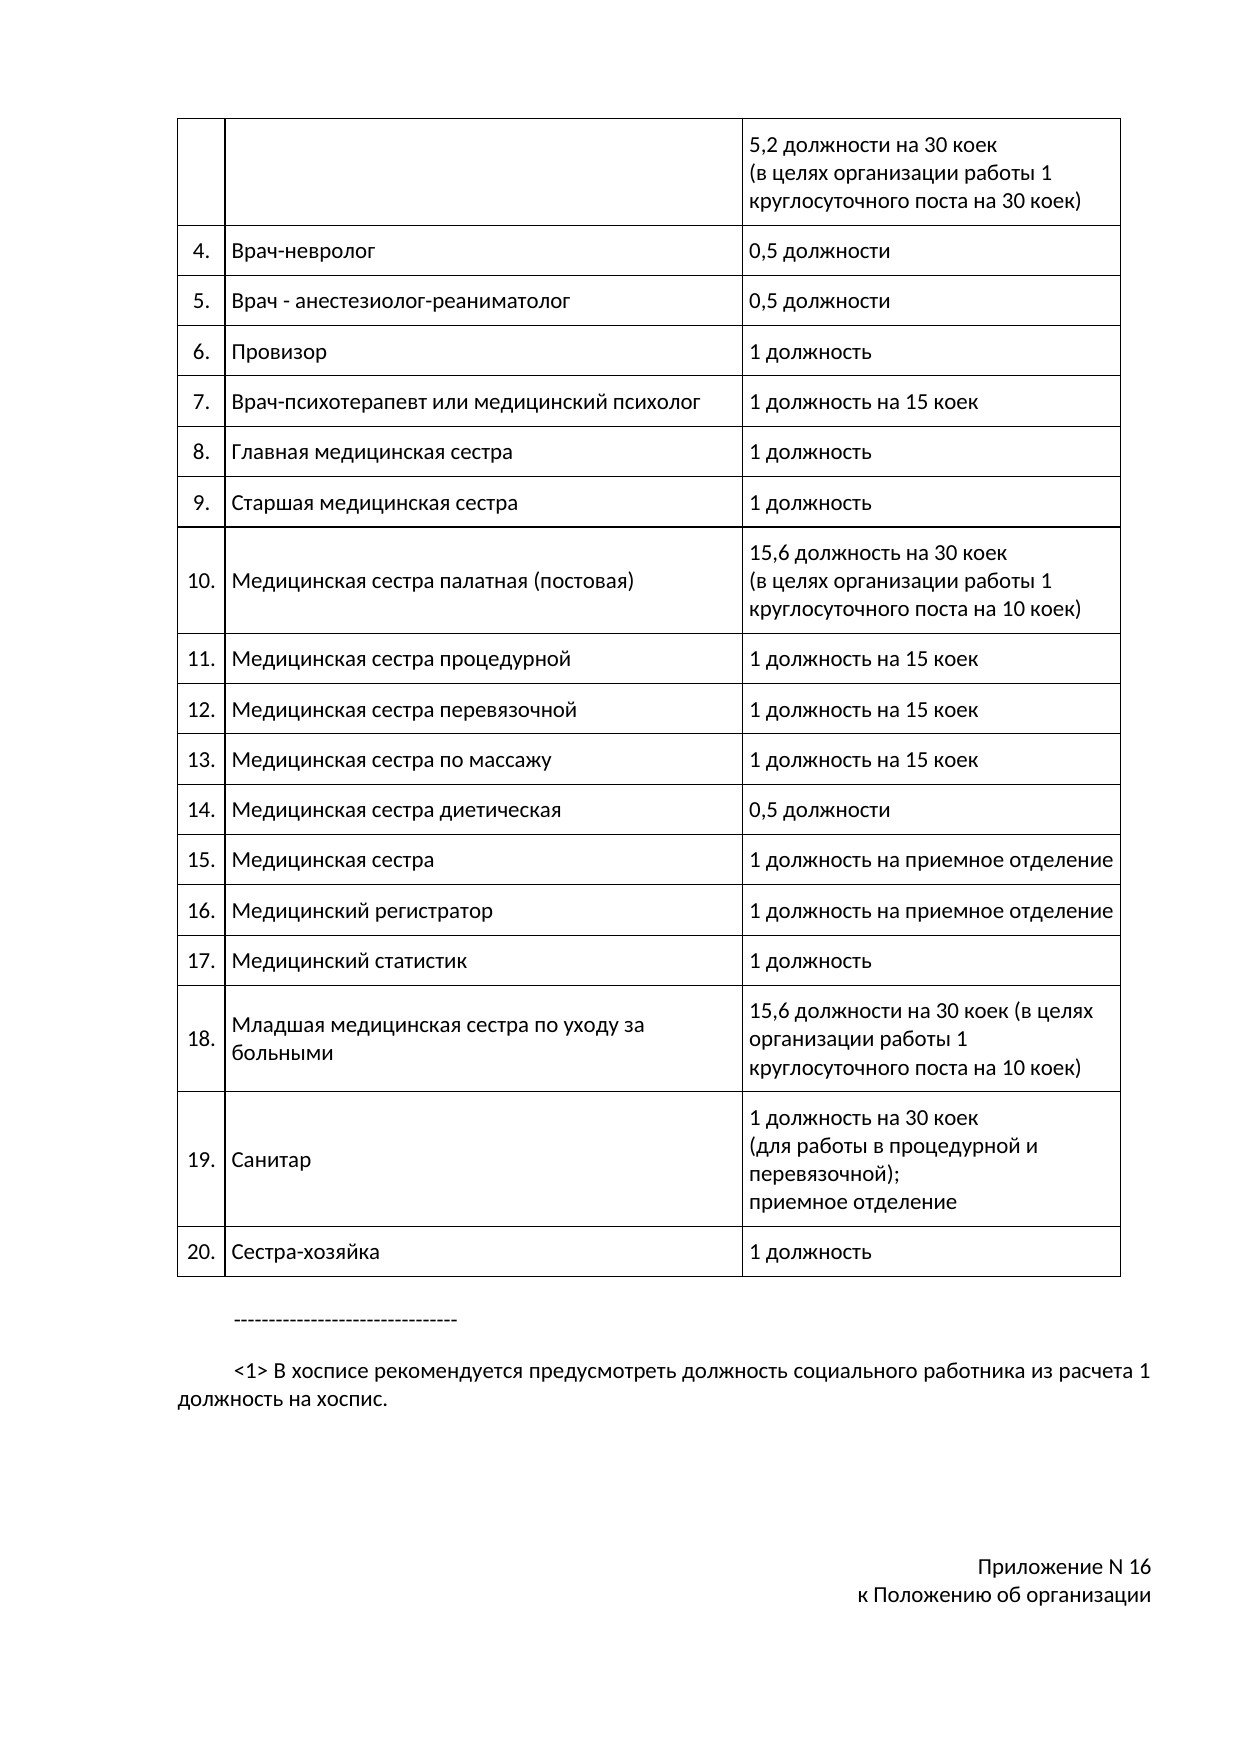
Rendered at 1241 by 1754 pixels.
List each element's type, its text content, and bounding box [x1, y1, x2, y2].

table_cell Медицинская сестра процедурной [226, 634, 742, 683]
table_cell Медицинский статистик [226, 936, 742, 985]
text -------------------------------- [177, 1305, 1152, 1333]
table_cell 1 должность на 30 коек (для работы в процедурной и перевязочной); приемное отделение [743, 1092, 1120, 1226]
table_cell Санитар [226, 1092, 742, 1226]
text Приложение N 16 [177, 1552, 1152, 1580]
table_cell 19. [178, 1092, 224, 1226]
table_cell Медицинская сестра диетическая [226, 785, 742, 834]
table_cell Медицинский регистратор [226, 885, 742, 934]
table_cell Сестра-хозяйка [226, 1227, 742, 1276]
table_cell 1 должность на приемное отделение [743, 885, 1120, 934]
table_cell Медицинская сестра перевязочной [226, 684, 742, 733]
table_cell Провизор [226, 326, 742, 375]
table_cell Медицинская сестра палатная (постовая) [226, 528, 742, 633]
table_cell 1 должность [743, 936, 1120, 985]
table_cell 1 должность на 15 коек [743, 734, 1120, 784]
table_cell Врач-невролог [226, 226, 742, 275]
table_cell Врач-психотерапевт или медицинский психолог [226, 376, 742, 426]
table_cell 6. [178, 326, 224, 375]
table_cell 1 должность на 15 коек [743, 376, 1120, 426]
table_cell 18. [178, 986, 224, 1091]
table_cell 20. [178, 1227, 224, 1276]
table_cell 1 должность на приемное отделение [743, 835, 1120, 884]
table_cell Главная медицинская сестра [226, 427, 742, 476]
table_cell 0,5 должности [743, 226, 1120, 275]
table_cell 17. [178, 936, 224, 985]
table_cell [226, 119, 742, 224]
table_cell 7. [178, 376, 224, 426]
table_cell 13. [178, 734, 224, 784]
table_cell 1 должность на 15 коек [743, 684, 1120, 733]
table_cell 0,5 должности [743, 276, 1120, 325]
table_cell 8. [178, 427, 224, 476]
table_cell Старшая медицинская сестра [226, 477, 742, 526]
table_cell 9. [178, 477, 224, 526]
table_cell 14. [178, 785, 224, 834]
table_cell 3. [178, 119, 224, 224]
table_cell 10. [178, 528, 224, 633]
table_cell 5. [178, 276, 224, 325]
table_cell Медицинская сестра [226, 835, 742, 884]
table_cell Медицинская сестра по массажу [226, 734, 742, 784]
text к Положению об организации [177, 1580, 1152, 1608]
table_cell Младшая медицинская сестра по уходу за больными [226, 986, 742, 1091]
table_cell 1 должность на 15 коек [743, 634, 1120, 683]
table_cell 12. [178, 684, 224, 733]
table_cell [743, 119, 1120, 224]
text <1> В хосписе рекомендуется предусмотреть должность социального работника из расчета 1 должность на хоспис. [177, 1356, 1152, 1412]
table_cell 16. [178, 885, 224, 934]
table_cell 0,5 должности [743, 785, 1120, 834]
table_cell 1 должность [743, 427, 1120, 476]
table_cell 4. [178, 226, 224, 275]
table_cell 11. [178, 634, 224, 683]
table_cell 1 должность [743, 326, 1120, 375]
table_cell 1 должность [743, 477, 1120, 526]
table_cell 1 должность [743, 1227, 1120, 1276]
table_cell 15,6 должность на 30 коек (в целях организации работы 1 круглосуточного поста на 10 коек) [743, 528, 1120, 633]
table_cell Врач - анестезиолог-реаниматолог [226, 276, 742, 325]
table_cell 15,6 должности на 30 коек (в целях организации работы 1 круглосуточного поста на 10 коек) [743, 986, 1120, 1091]
table_cell 15. [178, 835, 224, 884]
